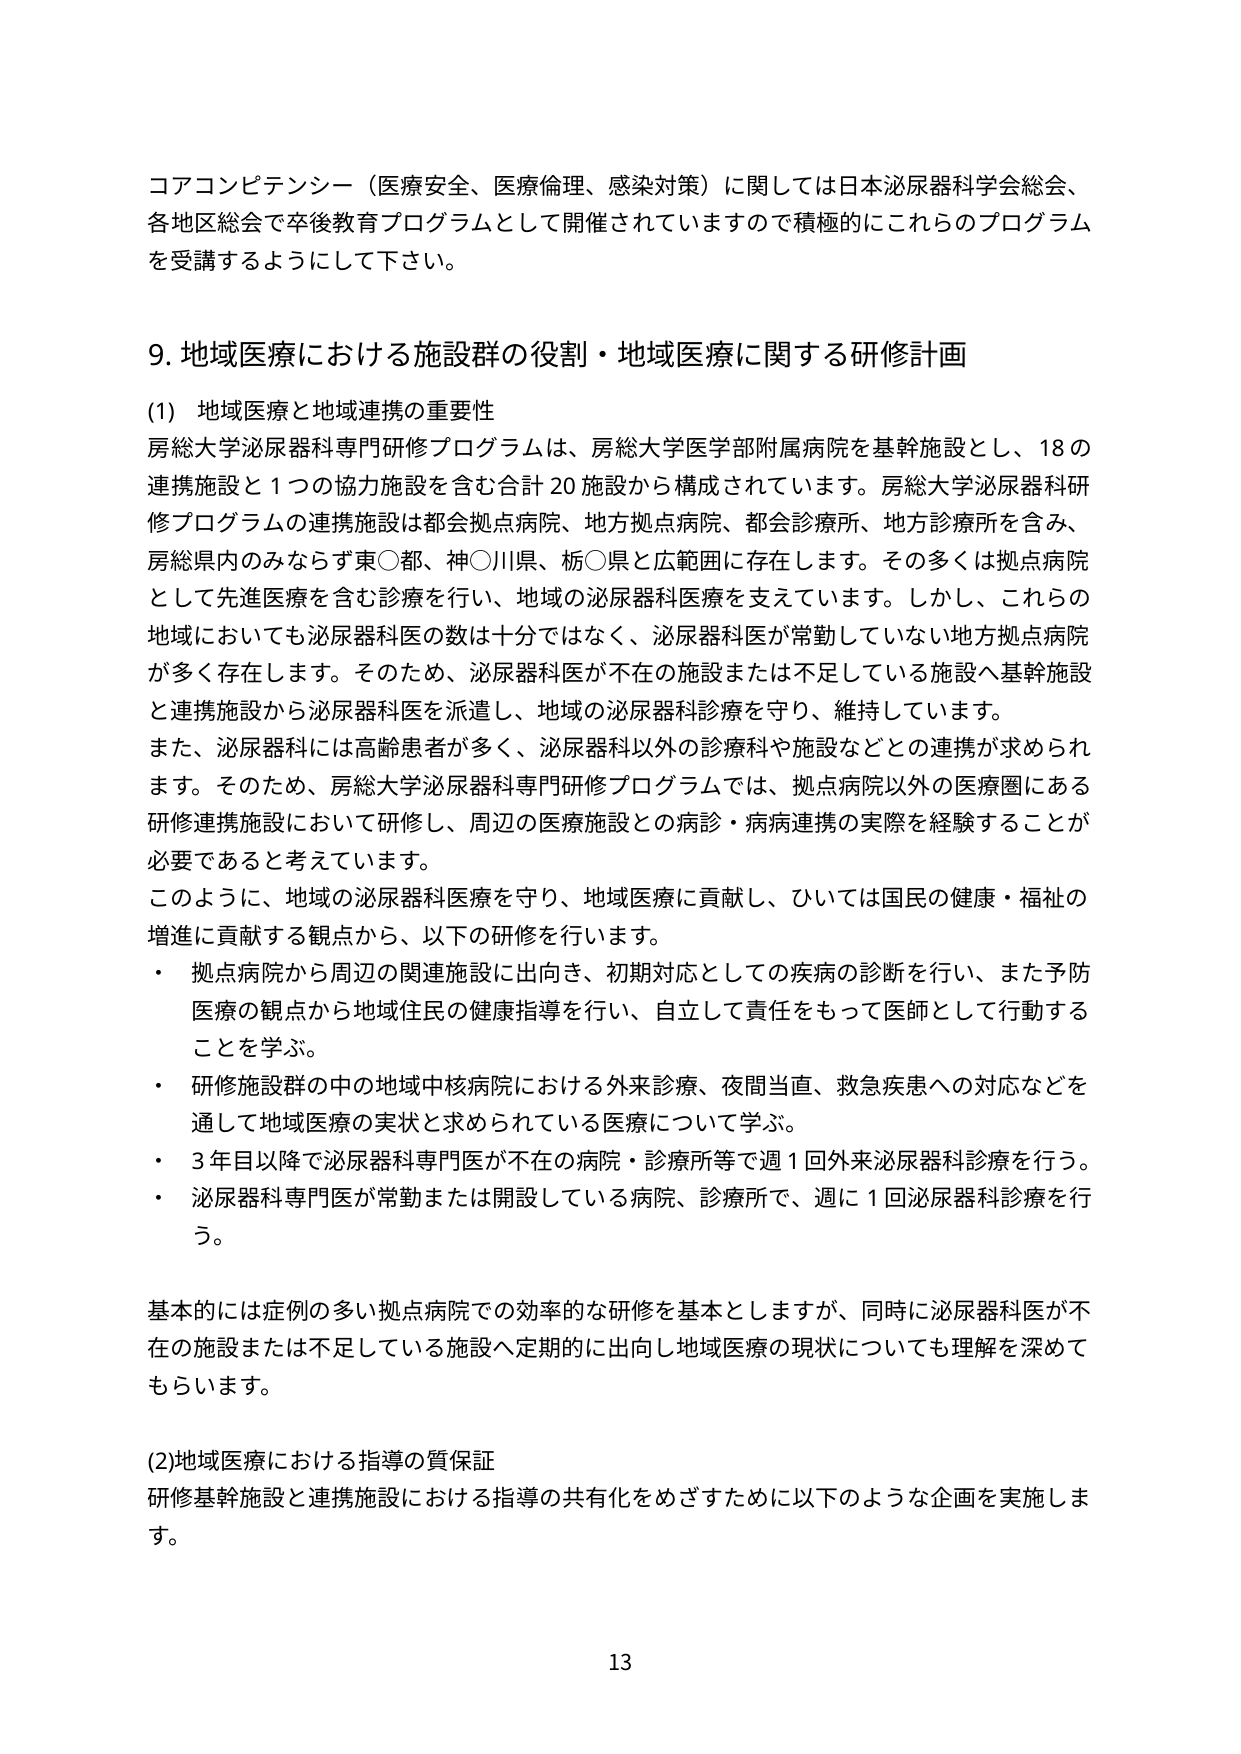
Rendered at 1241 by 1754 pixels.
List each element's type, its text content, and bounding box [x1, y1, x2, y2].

text 基本的には症例の多い拠点病院での効率的な研修を基本としますが、同時に泌尿器科医が不在の施設または不足している施設へ定期的に出向し地域医療の現状についても理解を深めてもらいます。 [148, 1291, 1092, 1403]
text (2)地域医療における指導の質保証 [148, 1441, 1092, 1478]
text 房総大学泌尿器科専門研修プログラムは、房総大学医学部附属病院を基幹施設とし、18の連携施設と1つの協力施設を含む合計20施設から構成されています。房総大学泌尿器科研修プログラムの連携施設は都会拠点病院、地方拠点病院、都会診療所、地方診療所を含み、房総県内のみならず東○都、神○川県、栃○県と広範囲に存在します。その多くは拠点病院として先進医療を含む診療を行い、地域の泌尿器科医療を支えています。しかし、これらの地域においても泌尿器科医の数は十分ではなく、泌尿器科医が常勤していない地方拠点病院が多く存在します。そのため、泌尿器科医が不在の施設または不足している施設へ基幹施設と連携施設から泌尿器科医を派遣し、地域の泌尿器科診療を守り、維持しています。 [148, 428, 1092, 728]
list 拠点病院から周辺の関連施設に出向き、初期対応としての疾病の診断を行い、また予防医療の観点から地域住民の健康指導を行い、自立して責任をもって医師として行動することを学ぶ。 [148, 953, 1092, 1066]
text また、泌尿器科には高齢患者が多く、泌尿器科以外の診療科や施設などとの連携が求められます。そのため、房総大学泌尿器科専門研修プログラムでは、拠点病院以外の医療圏にある研修連携施設において研修し、周辺の医療施設との病診・病病連携の実際を経験することが必要であると考えています。 [148, 728, 1092, 878]
text コアコンピテンシー（医療安全、医療倫理、感染対策）に関しては日本泌尿器科学会総会、各地区総会で卒後教育プログラムとして開催されていますので積極的にこれらのプログラムを受講するようにして下さい。 [148, 166, 1092, 278]
text (1) 地域医療と地域連携の重要性 [148, 391, 1092, 428]
list 3年目以降で泌尿器科専門医が不在の病院・診療所等で週1回外来泌尿器科診療を行う。 [148, 1141, 1092, 1178]
list 泌尿器科専門医が常勤または開設している病院、診療所で、週に1回泌尿器科診療を行う。 [148, 1178, 1092, 1253]
text 9. 地域医療における施設群の役割・地域医療に関する研修計画 [148, 316, 1092, 391]
text このように、地域の泌尿器科医療を守り、地域医療に貢献し、ひいては国民の健康・福祉の増進に貢献する観点から、以下の研修を行います。 [148, 878, 1092, 953]
text 研修基幹施設と連携施設における指導の共有化をめざすために以下のような企画を実施します。 [148, 1478, 1092, 1553]
list 研修施設群の中の地域中核病院における外来診療、夜間当直、救急疾患への対応などを通して地域医療の実状と求められている医療について学ぶ。 [148, 1066, 1092, 1141]
